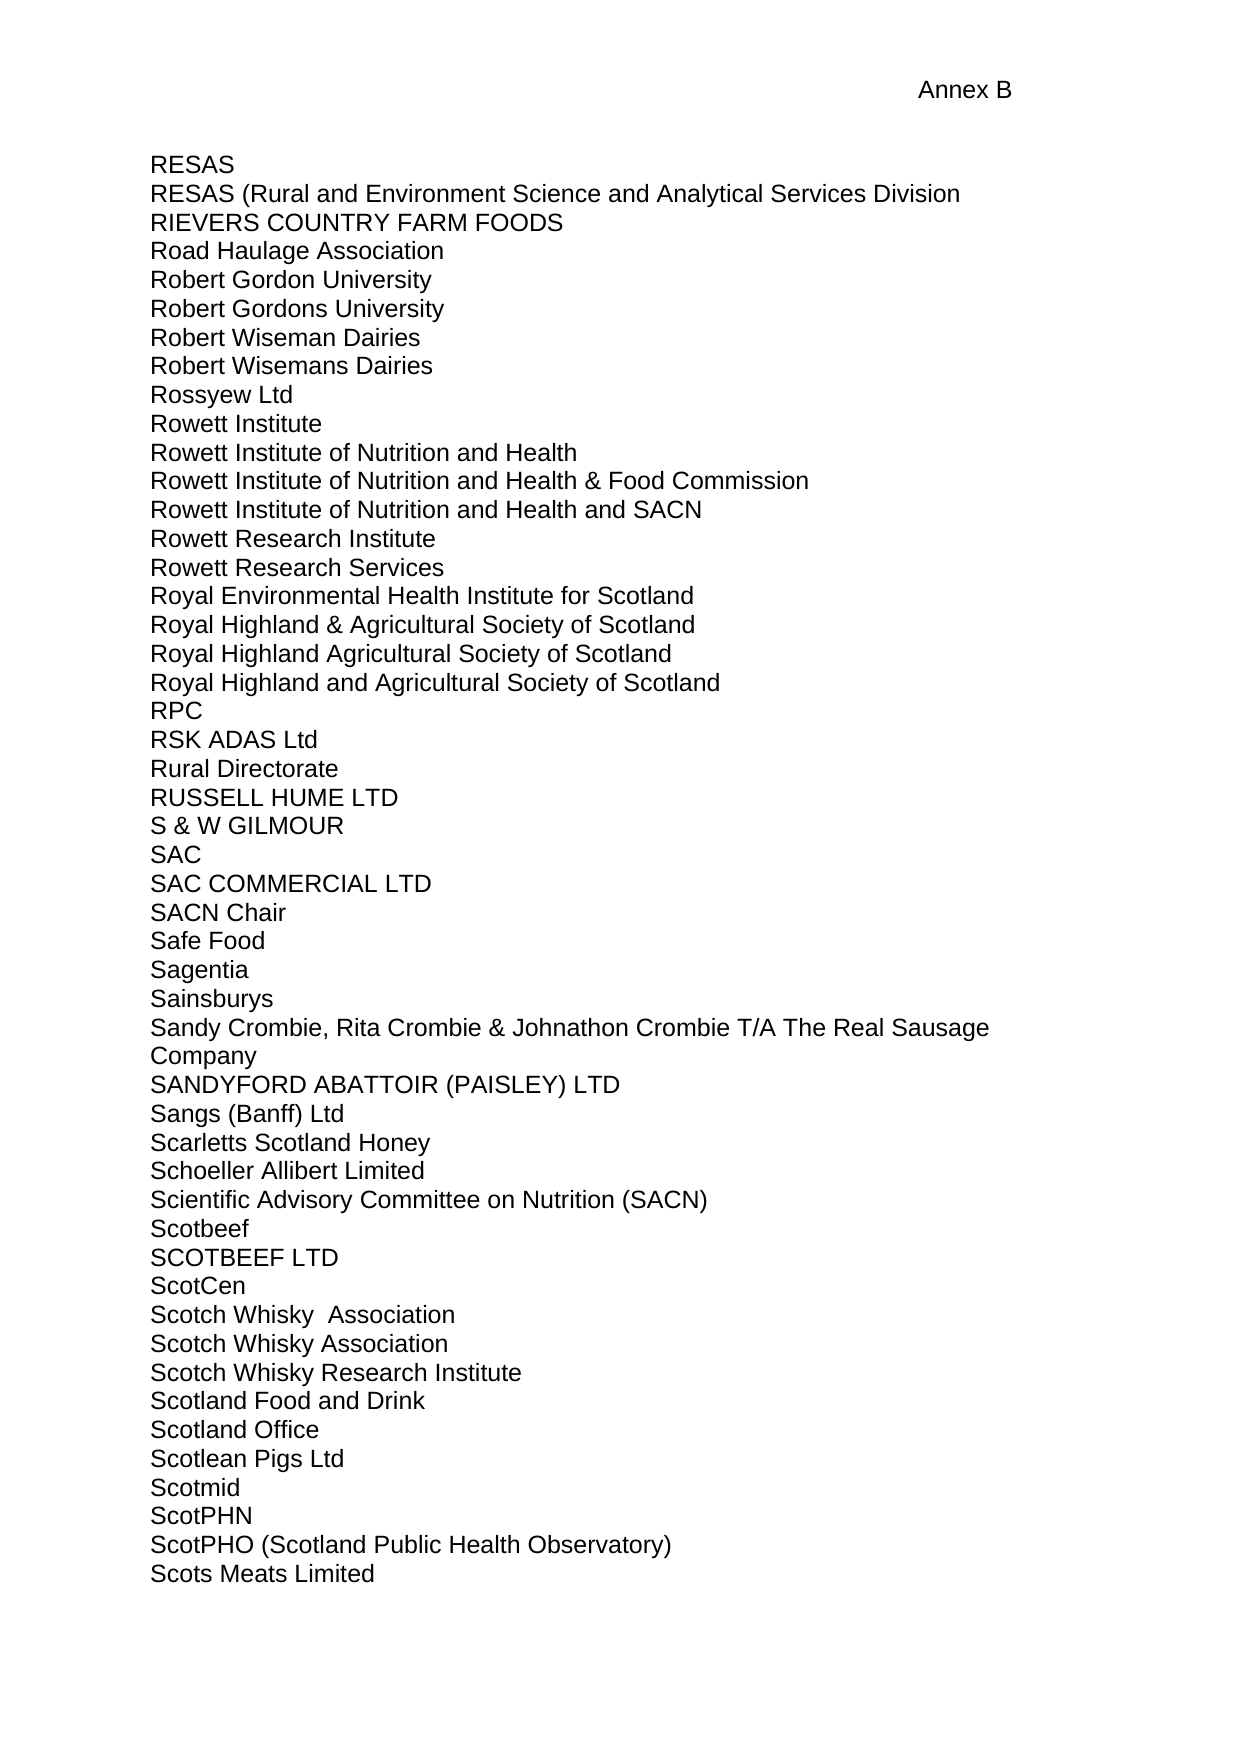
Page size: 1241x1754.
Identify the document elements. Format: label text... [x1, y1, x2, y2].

text SAC [150, 840, 1090, 869]
text ScotCen [150, 1271, 1090, 1300]
text S & W GILMOUR [150, 811, 1090, 840]
text Robert Wiseman Dairies [150, 322, 1090, 351]
text Scotland Food and Drink [150, 1386, 1090, 1415]
text Road Haulage Association [150, 236, 1090, 265]
text Rowett Institute of Nutrition and Health & Food Commission [150, 466, 1090, 495]
text Scotch Whisky Association [150, 1329, 1090, 1357]
text Scots Meats Limited [150, 1559, 1090, 1587]
text SANDYFORD ABATTOIR (PAISLEY) LTD [150, 1070, 1090, 1099]
text RESAS (Rural and Environment Science and Analytical Services Division [150, 179, 1090, 207]
text RESAS [150, 150, 1090, 179]
text Scotch Whisky Research Institute [150, 1357, 1090, 1386]
text RUSSELL HUME LTD [150, 782, 1090, 811]
text Royal Environmental Health Institute for Scotland [150, 581, 1090, 610]
text Safe Food [150, 926, 1090, 955]
text Sandy Crombie, Rita Crombie & Johnathon Crombie T/A The Real Sausage Company [150, 1012, 1090, 1070]
text Schoeller Allibert Limited [150, 1156, 1090, 1185]
text Sangs (Banff) Ltd [150, 1099, 1090, 1127]
text Scotlean Pigs Ltd [150, 1444, 1090, 1472]
text Royal Highland and Agricultural Society of Scotland [150, 667, 1090, 696]
text SACN Chair [150, 897, 1090, 926]
text SCOTBEEF LTD [150, 1242, 1090, 1271]
text Scarletts Scotland Honey [150, 1127, 1090, 1156]
text SAC COMMERCIAL LTD [150, 869, 1090, 897]
text Rossyew Ltd [150, 380, 1090, 409]
text Scotmid [150, 1472, 1090, 1501]
text Robert Gordons University [150, 294, 1090, 322]
text RIEVERS COUNTRY FARM FOODS [150, 207, 1090, 236]
text Rowett Institute [150, 409, 1090, 437]
text Sainsburys [150, 984, 1090, 1012]
text ScotPHO (Scotland Public Health Observatory) [150, 1530, 1090, 1559]
text Scotch Whisky Association [150, 1300, 1090, 1329]
text Rowett Institute of Nutrition and Health [150, 437, 1090, 466]
text RPC [150, 696, 1090, 725]
text Robert Gordon University [150, 265, 1090, 294]
text Royal Highland & Agricultural Society of Scotland [150, 610, 1090, 639]
text Rowett Institute of Nutrition and Health and SACN [150, 495, 1090, 524]
text Scientific Advisory Committee on Nutrition (SACN) [150, 1185, 1090, 1214]
text Sagentia [150, 955, 1090, 984]
text Scotbeef [150, 1214, 1090, 1242]
text Rowett Research Services [150, 552, 1090, 581]
text ScotPHN [150, 1501, 1090, 1530]
text Rural Directorate [150, 754, 1090, 782]
text Royal Highland Agricultural Society of Scotland [150, 639, 1090, 667]
text Scotland Office [150, 1415, 1090, 1444]
text Rowett Research Institute [150, 524, 1090, 552]
text RSK ADAS Ltd [150, 725, 1090, 754]
text Robert Wisemans Dairies [150, 351, 1090, 380]
